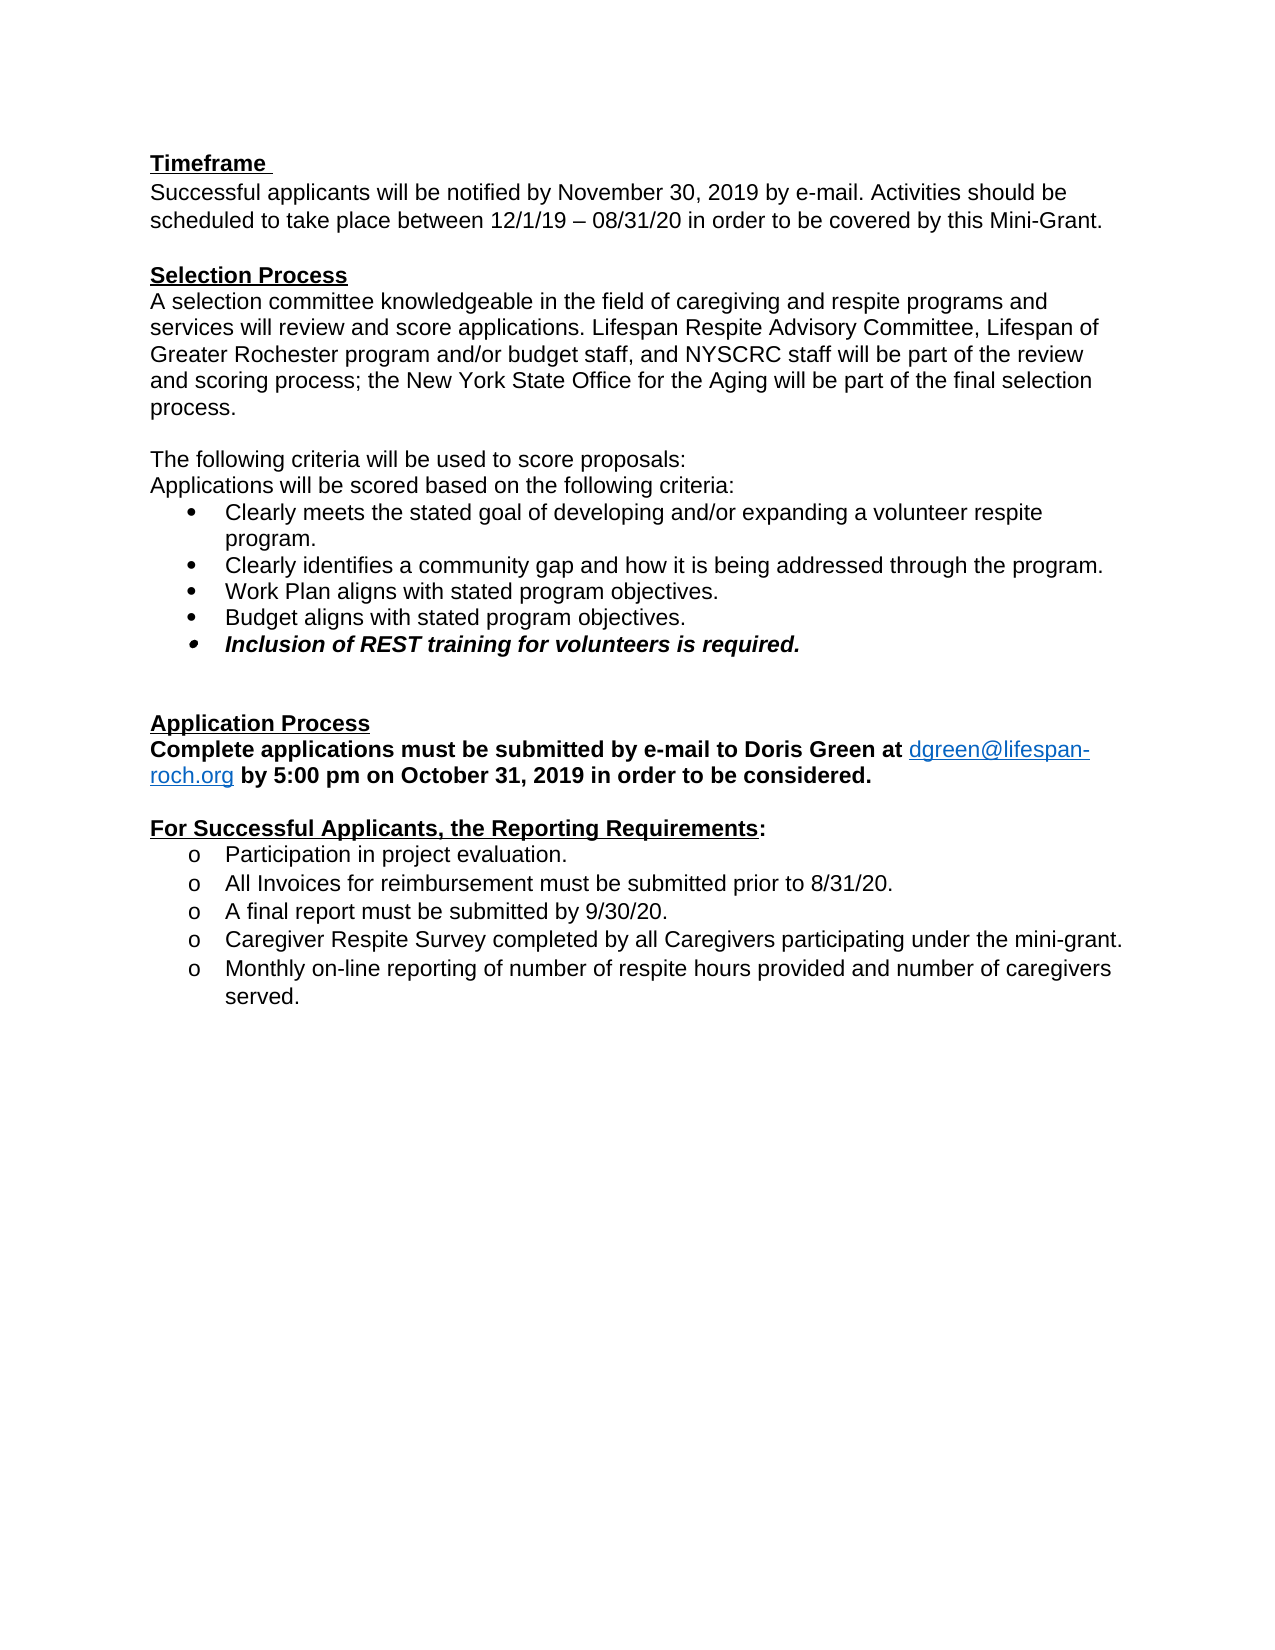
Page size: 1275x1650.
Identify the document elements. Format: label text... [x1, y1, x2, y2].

text The following criteria will be used to score proposals: [150, 446, 1125, 472]
list Participation in project evaluation. [187, 841, 1125, 870]
text Selection Process [150, 262, 1125, 288]
text Application Process [150, 710, 1125, 736]
list All Invoices for reimbursement must be submitted prior to 8/31/20. [187, 870, 1125, 898]
list Budget aligns with stated program objectives. [187, 604, 1125, 631]
list Clearly identifies a community gap and how it is being addressed through the program. [187, 552, 1125, 578]
text Successful applicants will be notified by November 30, 2019 by e-mail. Activities should be scheduled to take place between 12/1/19 – 08/31/20 in order to be covered by this Mini-Grant. [150, 178, 1125, 233]
text A selection committee knowledgeable in the field of caregiving and respite programs and services will review and score applications. Lifespan Respite Advisory Committee, Lifespan of Greater Rochester program and/or budget staff, and NYSCRC staff will be part of the review and scoring process; the New York State Office for the Aging will be part of the final selection process. [150, 288, 1125, 420]
text For Successful Applicants, the Reporting Requirements: [150, 815, 1125, 841]
list Monthly on-line reporting of number of respite hours provided and number of caregivers served. [187, 955, 1125, 1009]
list A final report must be submitted by 9/30/20. [187, 898, 1125, 926]
list Clearly meets the stated goal of developing and/or expanding a volunteer respite program. [187, 499, 1125, 552]
text Applications will be scored based on the following criteria: [150, 472, 1125, 499]
list Caregiver Respite Survey completed by all Caregivers participating under the mini-grant. [187, 926, 1125, 955]
list Work Plan aligns with stated program objectives. [187, 578, 1125, 604]
text Timeframe [150, 150, 1125, 176]
text Complete applications must be submitted by e-mail to Doris Green at dgreen@lifespan-roch.org by 5:00 pm on October 31, 2019 in order to be considered. [150, 736, 1125, 789]
list Inclusion of REST training for volunteers is required. [187, 631, 1125, 657]
